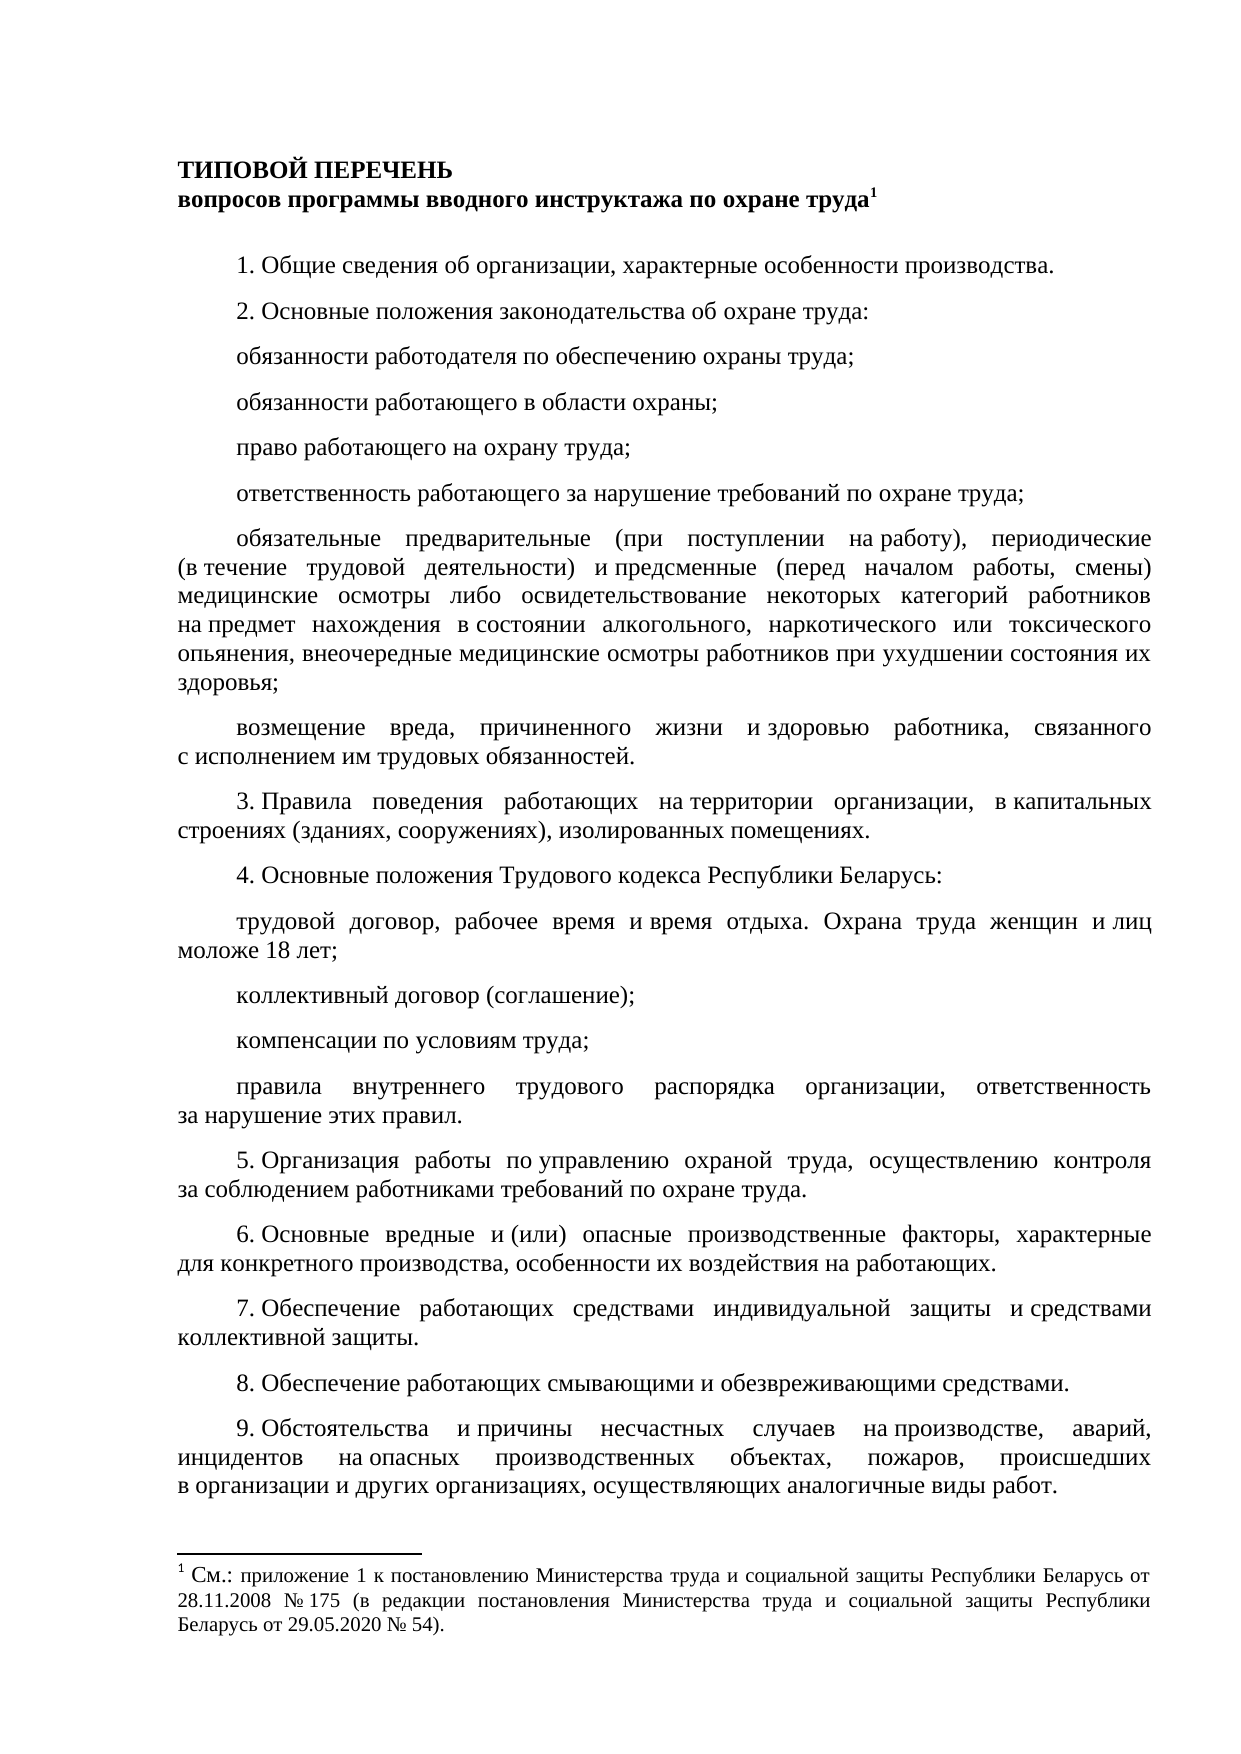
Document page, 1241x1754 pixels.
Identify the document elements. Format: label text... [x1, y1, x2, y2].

text 1. Общие сведения об организации, характерные особенности производства. [177, 251, 1152, 279]
text обязанности работающего в области охраны; [177, 387, 1152, 416]
text право работающего на охрану труда; [177, 432, 1152, 461]
text возмещение вреда, причиненного жизни и здоровью работника, связанного с исполнением им трудовых обязанностей. [177, 712, 1152, 770]
text 8. Обеспечение работающих смывающими и обезвреживающими средствами. [177, 1368, 1152, 1396]
text правила внутреннего трудового распорядка организации, ответственность за нарушение этих правил. [177, 1071, 1152, 1128]
text трудовой договор, рабочее время и время отдыха. Охрана труда женщин и лиц моложе 18 лет; [177, 906, 1152, 963]
text 4. Основные положения Трудового кодекса Республики Беларусь: [177, 861, 1152, 889]
text 5. Организация работы по управлению охраной труда, осуществлению контроля за соблюдением работниками требований по охране труда. [177, 1145, 1152, 1203]
text ответственность работающего за нарушение требований по охране труда; [177, 478, 1152, 506]
text компенсации по условиям труда; [177, 1026, 1152, 1054]
text 6. Основные вредные и (или) опасные производственные факторы, характерные для конкретного производства, особенности их воздействия на работающих. [177, 1219, 1152, 1277]
text коллективный договор (соглашение); [177, 980, 1152, 1009]
text 7. Обеспечение работающих средствами индивидуальной защиты и средствами коллективной защиты. [177, 1293, 1152, 1351]
text 2. Основные положения законодательства об охране труда: [177, 296, 1152, 325]
text ТИПОВОЙ ПЕРЕЧЕНЬ вопросов программы вводного инструктажа по охране труда [177, 156, 1152, 213]
text обязанности работодателя по обеспечению охраны труда; [177, 341, 1152, 370]
text 3. Правила поведения работающих на территории организации, в капитальных строениях (зданиях, сооружениях), изолированных помещениях. [177, 786, 1152, 844]
text обязательные предварительные (при поступлении на работу), периодические (в течение трудовой деятельности) и предсменные (перед началом работы, смены) медицинские осмотры либо освидетельствование некоторых категорий работников на предмет нахождения в состоянии алкогольного, наркотического или токсического опьянения, внеочередные медицинские осмотры работников при ухудшении состояния их здоровья; [177, 523, 1152, 696]
text 9. Обстоятельства и причины несчастных случаев на производстве, аварий, инцидентов на опасных производственных объектах, пожаров, происшедших в организации и других организациях, осуществляющих аналогичные виды работ. [177, 1413, 1152, 1499]
